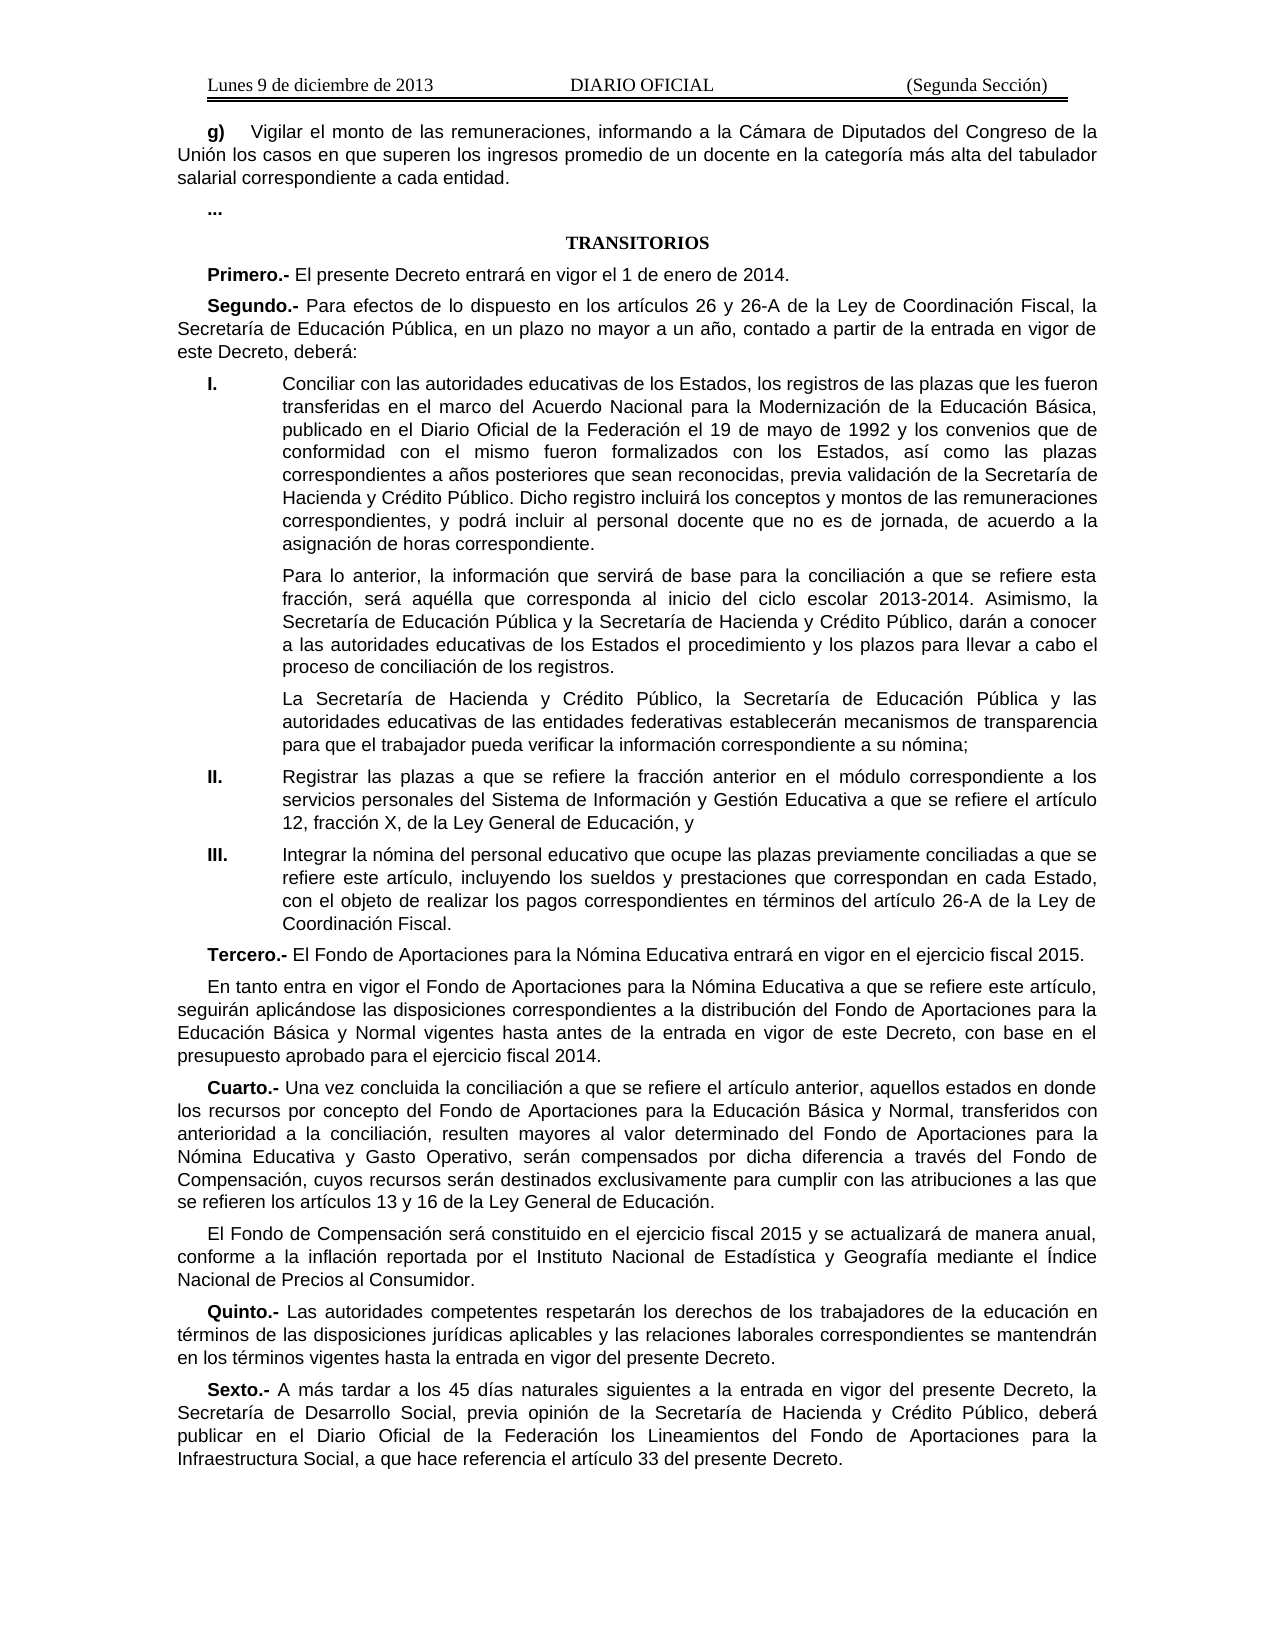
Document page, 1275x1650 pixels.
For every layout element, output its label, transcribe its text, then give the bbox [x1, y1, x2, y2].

text La Secretaría de Hacienda y Crédito Público, la Secretaría de Educación Pública y las autoridades educativas de las entidades federativas establecerán mecanismos de transparencia para que el trabajador pueda verificar la información correspondiente a su nómina; [207, 687, 1098, 756]
text III. Integrar la nómina del personal educativo que ocupe las plazas previamente conciliadas a que se refiere este artículo, incluyendo los sueldos y prestaciones que correspondan en cada Estado, con el objeto de realizar los pagos correspondientes en términos del artículo 26-A de la Ley de Coordinación Fiscal. [207, 843, 1098, 934]
text g) Vigilar el monto de las remuneraciones, informando a la Cámara de Diputados del Congreso de la Unión los casos en que superen los ingresos promedio de un docente en la categoría más alta del tabulador salarial correspondiente a cada entidad. [177, 120, 1098, 189]
text ... [177, 197, 1098, 220]
text Cuarto.- Una vez concluida la conciliación a que se refiere el artículo anterior, aquellos estados en donde los recursos por concepto del Fondo de Aportaciones para la Educación Básica y Normal, transferidos con anterioridad a la conciliación, resulten mayores al valor determinado del Fondo de Aportaciones para la Nómina Educativa y Gasto Operativo, serán compensados por dicha diferencia a través del Fondo de Compensación, cuyos recursos serán destinados exclusivamente para cumplir con las atribuciones a las que se refieren los artículos 13 y 16 de la Ley General de Educación. [177, 1076, 1098, 1213]
text Segundo.- Para efectos de lo dispuesto en los artículos 26 y 26-A de la Ley de Coordinación Fiscal, la Secretaría de Educación Pública, en un plazo no mayor a un año, contado a partir de la entrada en vigor de este Decreto, deberá: [177, 294, 1098, 363]
text TRANSITORIOS [177, 231, 1098, 254]
text Quinto.- Las autoridades competentes respetarán los derechos de los trabajadores de la educación en términos de las disposiciones jurídicas aplicables y las relaciones laborales correspondientes se mantendrán en los términos vigentes hasta la entrada en vigor del presente Decreto. [177, 1300, 1098, 1369]
text En tanto entra en vigor el Fondo de Aportaciones para la Nómina Educativa a que se refiere este artículo, seguirán aplicándose las disposiciones correspondientes a la distribución del Fondo de Aportaciones para la Educación Básica y Normal vigentes hasta antes de la entrada en vigor de este Decreto, con base en el presupuesto aprobado para el ejercicio fiscal 2014. [177, 975, 1098, 1067]
text II. Registrar las plazas a que se refiere la fracción anterior en el módulo correspondiente a los servicios personales del Sistema de Información y Gestión Educativa a que se refiere el artículo 12, fracción X, de la Ley General de Educación, y [207, 765, 1098, 834]
text Tercero.- El Fondo de Aportaciones para la Nómina Educativa entrará en vigor en el ejercicio fiscal 2015. [177, 943, 1098, 966]
text El Fondo de Compensación será constituido en el ejercicio fiscal 2015 y se actualizará de manera anual, conforme a la inflación reportada por el Instituto Nacional de Estadística y Geografía mediante el Índice Nacional de Precios al Consumidor. [177, 1222, 1098, 1291]
text I. Conciliar con las autoridades educativas de los Estados, los registros de las plazas que les fueron transferidas en el marco del Acuerdo Nacional para la Modernización de la Educación Básica, publicado en el Diario Oficial de la Federación el 19 de mayo de 1992 y los convenios que de conformidad con el mismo fueron formalizados con los Estados, así como las plazas correspondientes a años posteriores que sean reconocidas, previa validación de la Secretaría de Hacienda y Crédito Público. Dicho registro incluirá los conceptos y montos de las remuneraciones correspondientes, y podrá incluir al personal docente que no es de jornada, de acuerdo a la asignación de horas correspondiente. [207, 372, 1098, 555]
text Sexto.- A más tardar a los 45 días naturales siguientes a la entrada en vigor del presente Decreto, la Secretaría de Desarrollo Social, previa opinión de la Secretaría de Hacienda y Crédito Público, deberá publicar en el Diario Oficial de la Federación los Lineamientos del Fondo de Aportaciones para la Infraestructura Social, a que hace referencia el artículo 33 del presente Decreto. [177, 1378, 1098, 1469]
text Para lo anterior, la información que servirá de base para la conciliación a que se refiere esta fracción, será aquélla que corresponda al inicio del ciclo escolar 2013-2014. Asimismo, la Secretaría de Educación Pública y la Secretaría de Hacienda y Crédito Público, darán a conocer a las autoridades educativas de los Estados el procedimiento y los plazos para llevar a cabo el proceso de conciliación de los registros. [207, 564, 1098, 678]
text Primero.- El presente Decreto entrará en vigor el 1 de enero de 2014. [177, 263, 1098, 286]
